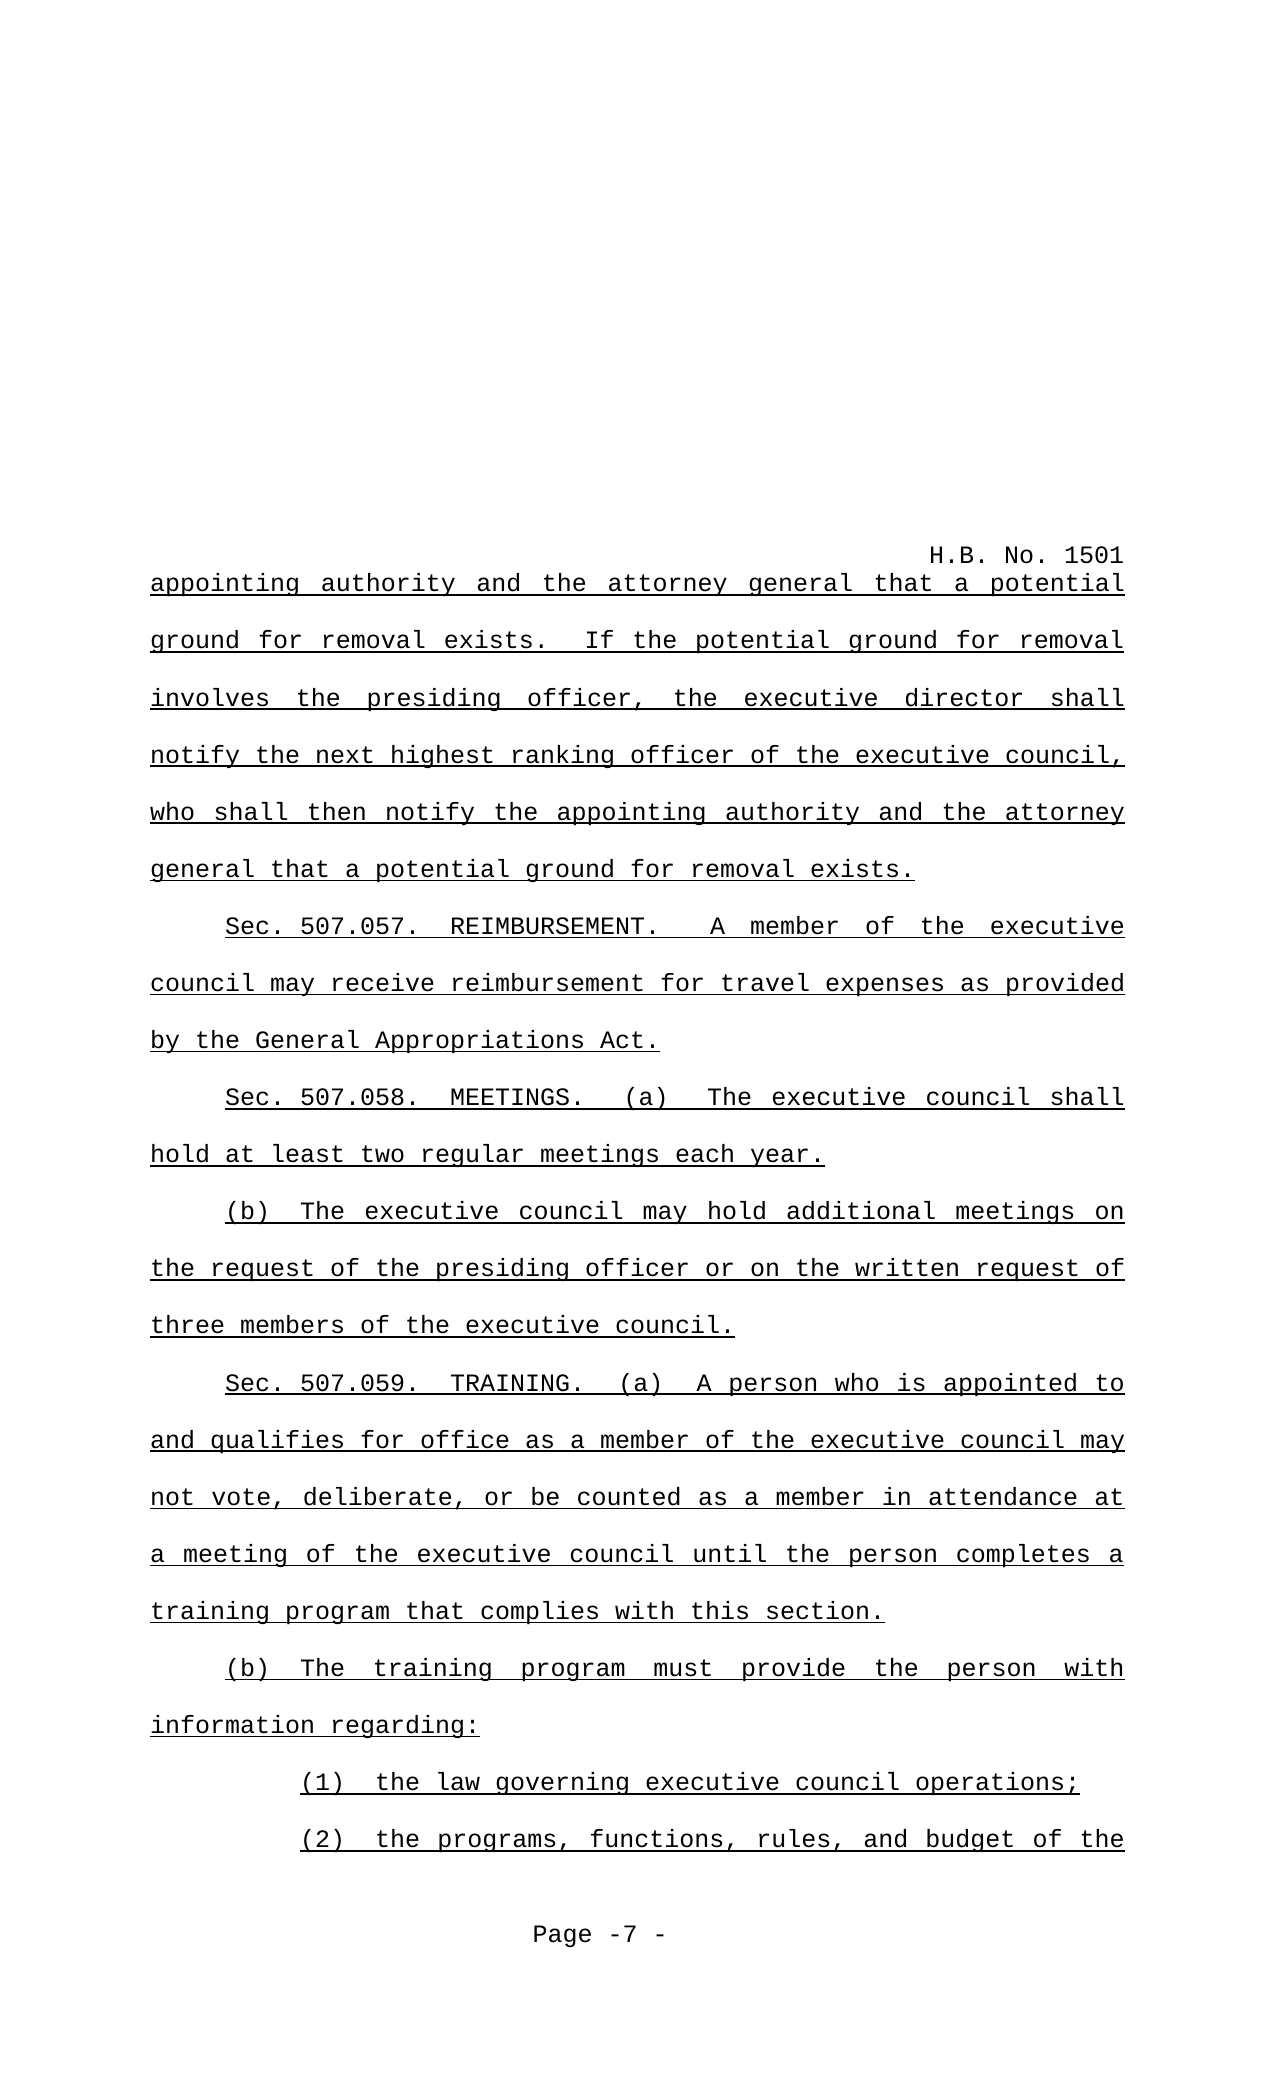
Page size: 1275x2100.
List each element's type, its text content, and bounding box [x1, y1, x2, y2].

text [150, 1827, 1125, 1855]
text Sec. 507.059. TRAINING. (a) A person who is appointed to and qualifies for office as a member of the executive council may not vote, deliberate, or be counted as a member in attendance at a meeting of the executive council until the person completes a training program that complies with this section. [150, 1509, 1125, 1627]
text Sec. 507.058. MEETINGS. (a) The executive council shall hold at least two regular meetings each year. [150, 1084, 1125, 1170]
text (b) The executive council may hold additional meetings on the request of the presiding officer or on the written request of three members of the executive council. [150, 1199, 1125, 1279]
text (1) the law governing executive council operations; [150, 1769, 1125, 1798]
text Sec. 507.057. REIMBURSEMENT. A member of the executive council may receive reimbursement for travel expenses as provided by the General Appropriations Act. [150, 995, 1125, 1056]
text (b) The training program must provide the person with information regarding: [150, 1655, 1125, 1741]
text (b) The executive council may hold additional meetings on the request of the presiding officer or on the written request of three members of the executive council. [150, 1281, 1125, 1341]
text Sec. 507.057. REIMBURSEMENT. A member of the executive council may receive reimbursement for travel expenses as provided by the General Appropriations Act. [150, 913, 1125, 994]
text Sec. 507.059. TRAINING. (a) A person who is appointed to and qualifies for office as a member of the executive council may not vote, deliberate, or be counted as a member in attendance at a meeting of the executive council until the person completes a training program that complies with this section. [150, 1452, 1125, 1508]
text Sec. 507.059. TRAINING. (a) A person who is appointed to and qualifies for office as a member of the executive council may not vote, deliberate, or be counted as a member in attendance at a meeting of the executive council until the person completes a training program that complies with this section. [150, 1370, 1125, 1450]
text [150, 571, 1125, 594]
